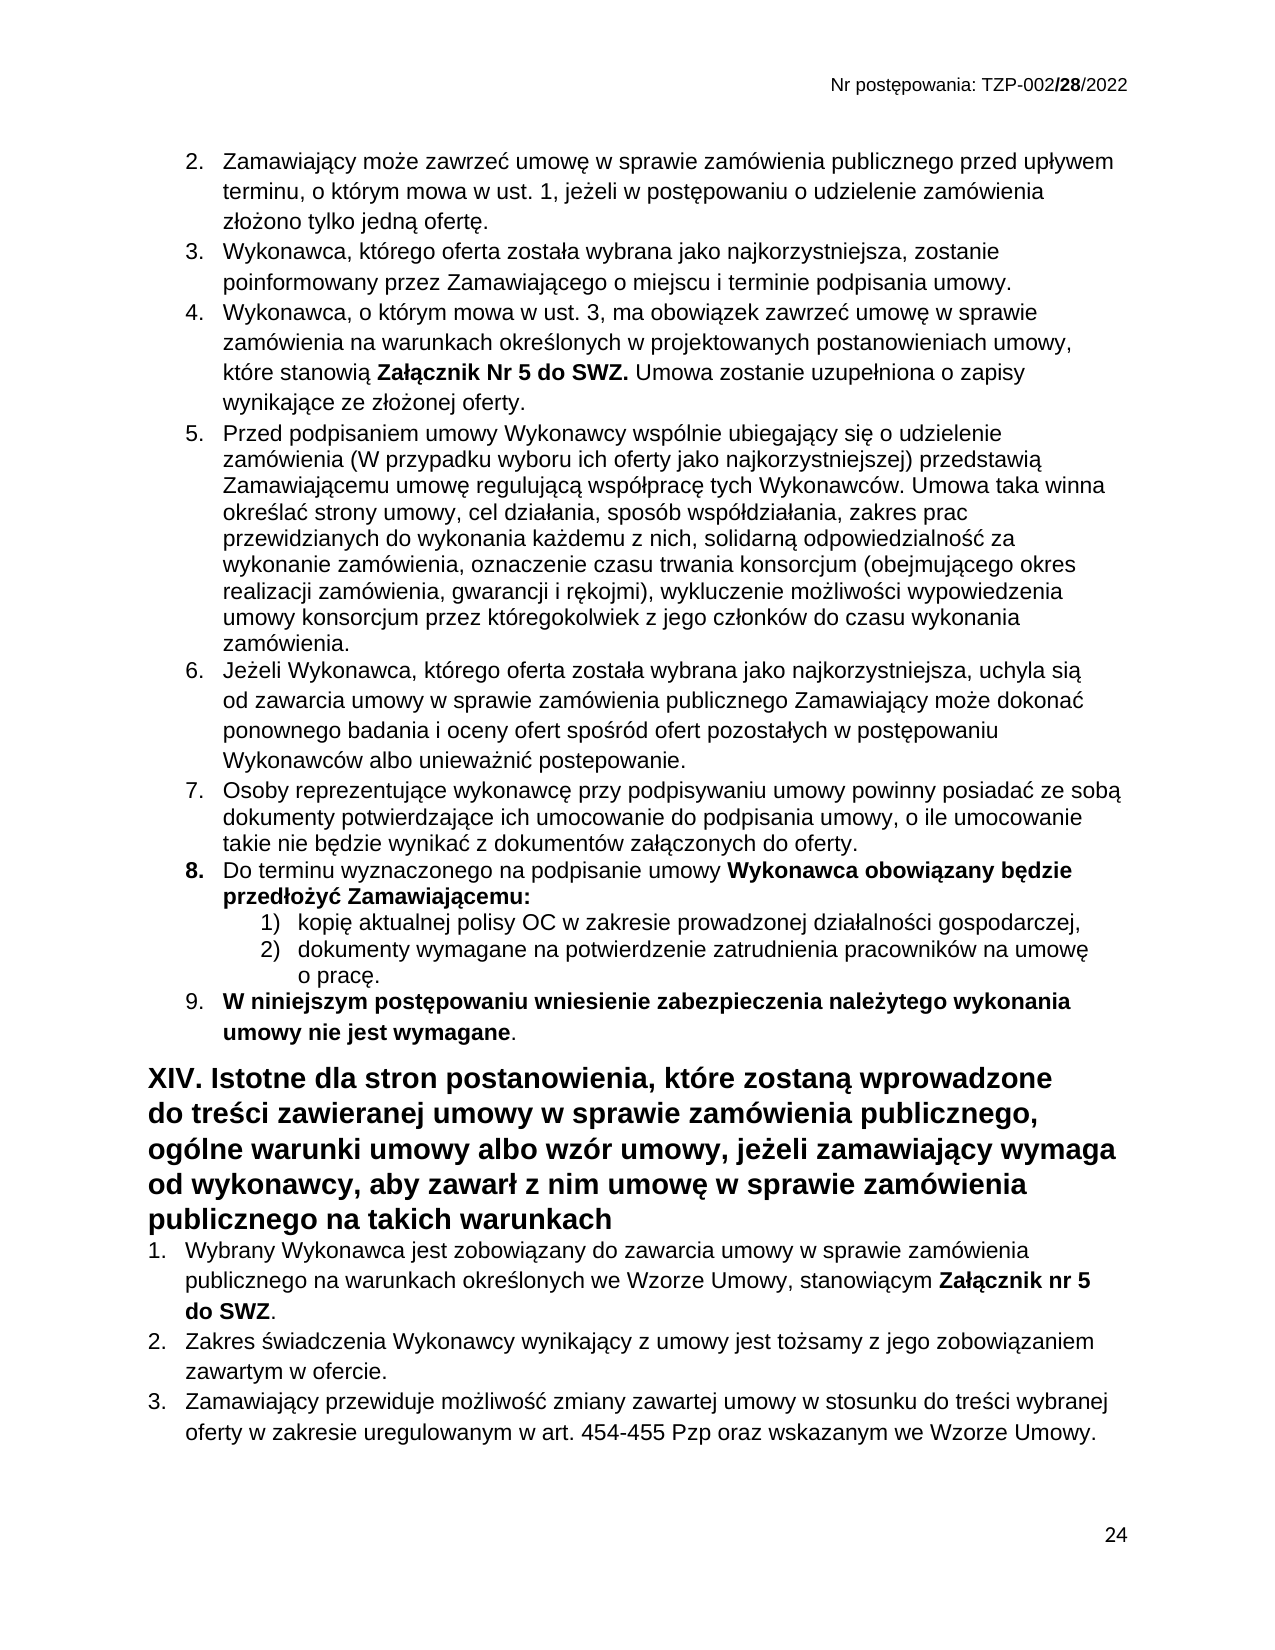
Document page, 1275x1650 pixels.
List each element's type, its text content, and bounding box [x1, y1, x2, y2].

list Przed podpisaniem umowy Wykonawcy wspólnie ubiegający się o udzielenie zamówienia (W przypadku wyboru ich oferty jako najkorzystniejszej) przedstawią Zamawiającemu umowę regulującą współpracę tych Wykonawców. Umowa taka winna określać strony umowy, cel działania, sposób współdziałania, zakres prac przewidzianych do wykonania każdemu z nich, solidarną odpowiedzialność za wykonanie zamówienia, oznaczenie czasu trwania konsorcjum (obejmującego okres realizacji zamówienia, gwarancji i rękojmi), wykluczenie możliwości wypowiedzenia umowy konsorcjum przez któregokolwiek z jego członków do czasu wykonania zamówienia. [185, 419, 1127, 657]
list Osoby reprezentujące wykonawcę przy podpisywaniu umowy powinny posiadać ze sobą dokumenty potwierdzające ich umocowanie do podpisania umowy, o ile umocowanie takie nie będzie wynikać z dokumentów załączonych do oferty. [185, 777, 1127, 857]
list Zamawiający może zawrzeć umowę w sprawie zamówienia publicznego przed upływem terminu, o którym mowa w ust. 1, jeżeli w postępowaniu o udzielenie zamówienia złożono tylko jedną ofertę. [185, 148, 1127, 234]
list Wybrany Wykonawca jest zobowiązany do zawarcia umowy w sprawie zamówienia publicznego na warunkach określonych we Wzorze Umowy, stanowiącym Załącznik nr 5 do SWZ. [148, 1237, 1127, 1324]
list Wykonawca, którego oferta została wybrana jako najkorzystniejsza, zostanie poinformowany przez Zamawiającego o miejscu i terminie podpisania umowy. [185, 238, 1120, 295]
list Do terminu wyznaczonego na podpisanie umowy Wykonawca obowiązany będzie przedłożyć Zamawiającemu: [185, 857, 1127, 909]
list Wykonawca, o którym mowa w ust. 3, ma obowiązek zawrzeć umowę w sprawie zamówienia na warunkach określonych w projektowanych postanowieniach umowy, które stanowią Załącznik Nr 5 do SWZ. Umowa zostanie uzupełniona o zapisy wynikające ze złożonej oferty. [185, 299, 1127, 416]
list Zamawiający przewiduje możliwość zmiany zawartej umowy w stosunku do treści wybranej oferty w zakresie uregulowanym w art. 454-455 Pzp oraz wskazanym we Wzorze Umowy. [148, 1388, 1127, 1445]
list Jeżeli Wykonawca, którego oferta została wybrana jako najkorzystniejsza, uchyla sią od zawarcia umowy w sprawie zamówienia publicznego Zamawiający może dokonać ponownego badania i oceny ofert spośród ofert pozostałych w postępowaniu Wykonawców albo unieważnić postepowanie. [185, 657, 1127, 774]
list Zakres świadczenia Wykonawcy wynikający z umowy jest tożsamy z jego zobowiązaniem zawartym w ofercie. [148, 1328, 1127, 1384]
list W niniejszym postępowaniu wniesienie zabezpieczenia należytego wykonania umowy nie jest wymagane. [185, 988, 1127, 1045]
list dokumenty wymagane na potwierdzenie zatrudnienia pracowników na umowę o pracę. [260, 936, 1127, 988]
subtitle XIV. Istotne dla stron postanowienia, które zostaną wprowadzone do treści zawieranej umowy w sprawie zamówienia publicznego, ogólne warunki umowy albo wzór umowy, jeżeli zamawiający wymaga od wykonawcy, aby zawarł z nim umowę w sprawie zamówienia publicznego na takich warunkach [148, 1061, 1127, 1236]
list kopię aktualnej polisy OC w zakresie prowadzonej działalności gospodarczej, [260, 909, 1127, 936]
